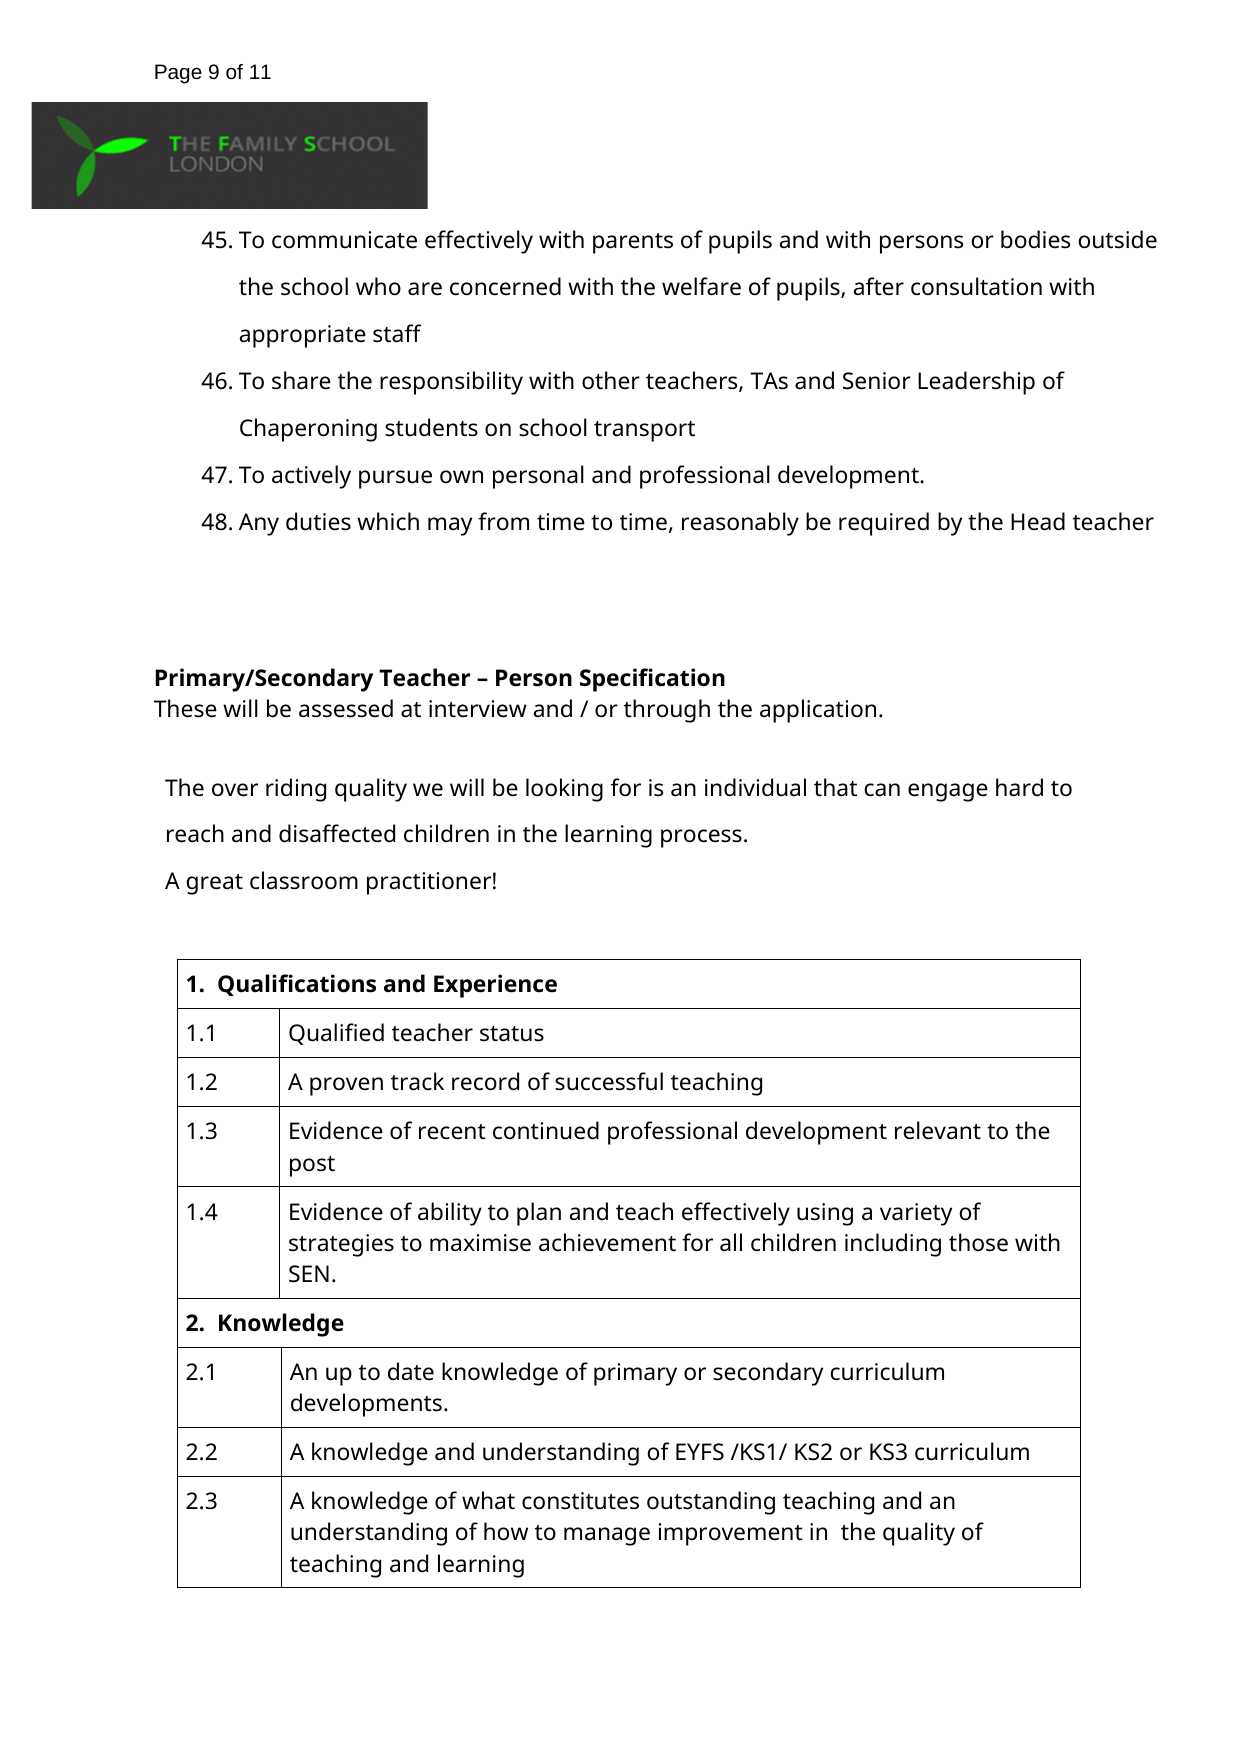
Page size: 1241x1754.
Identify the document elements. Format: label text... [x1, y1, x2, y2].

table_header [130, 225, 1217, 662]
text These will be assessed at interview and / or through the application. [153, 693, 1137, 725]
picture [31, 102, 428, 209]
text Primary/Secondary Teacher – Person Specification [153, 662, 1137, 693]
